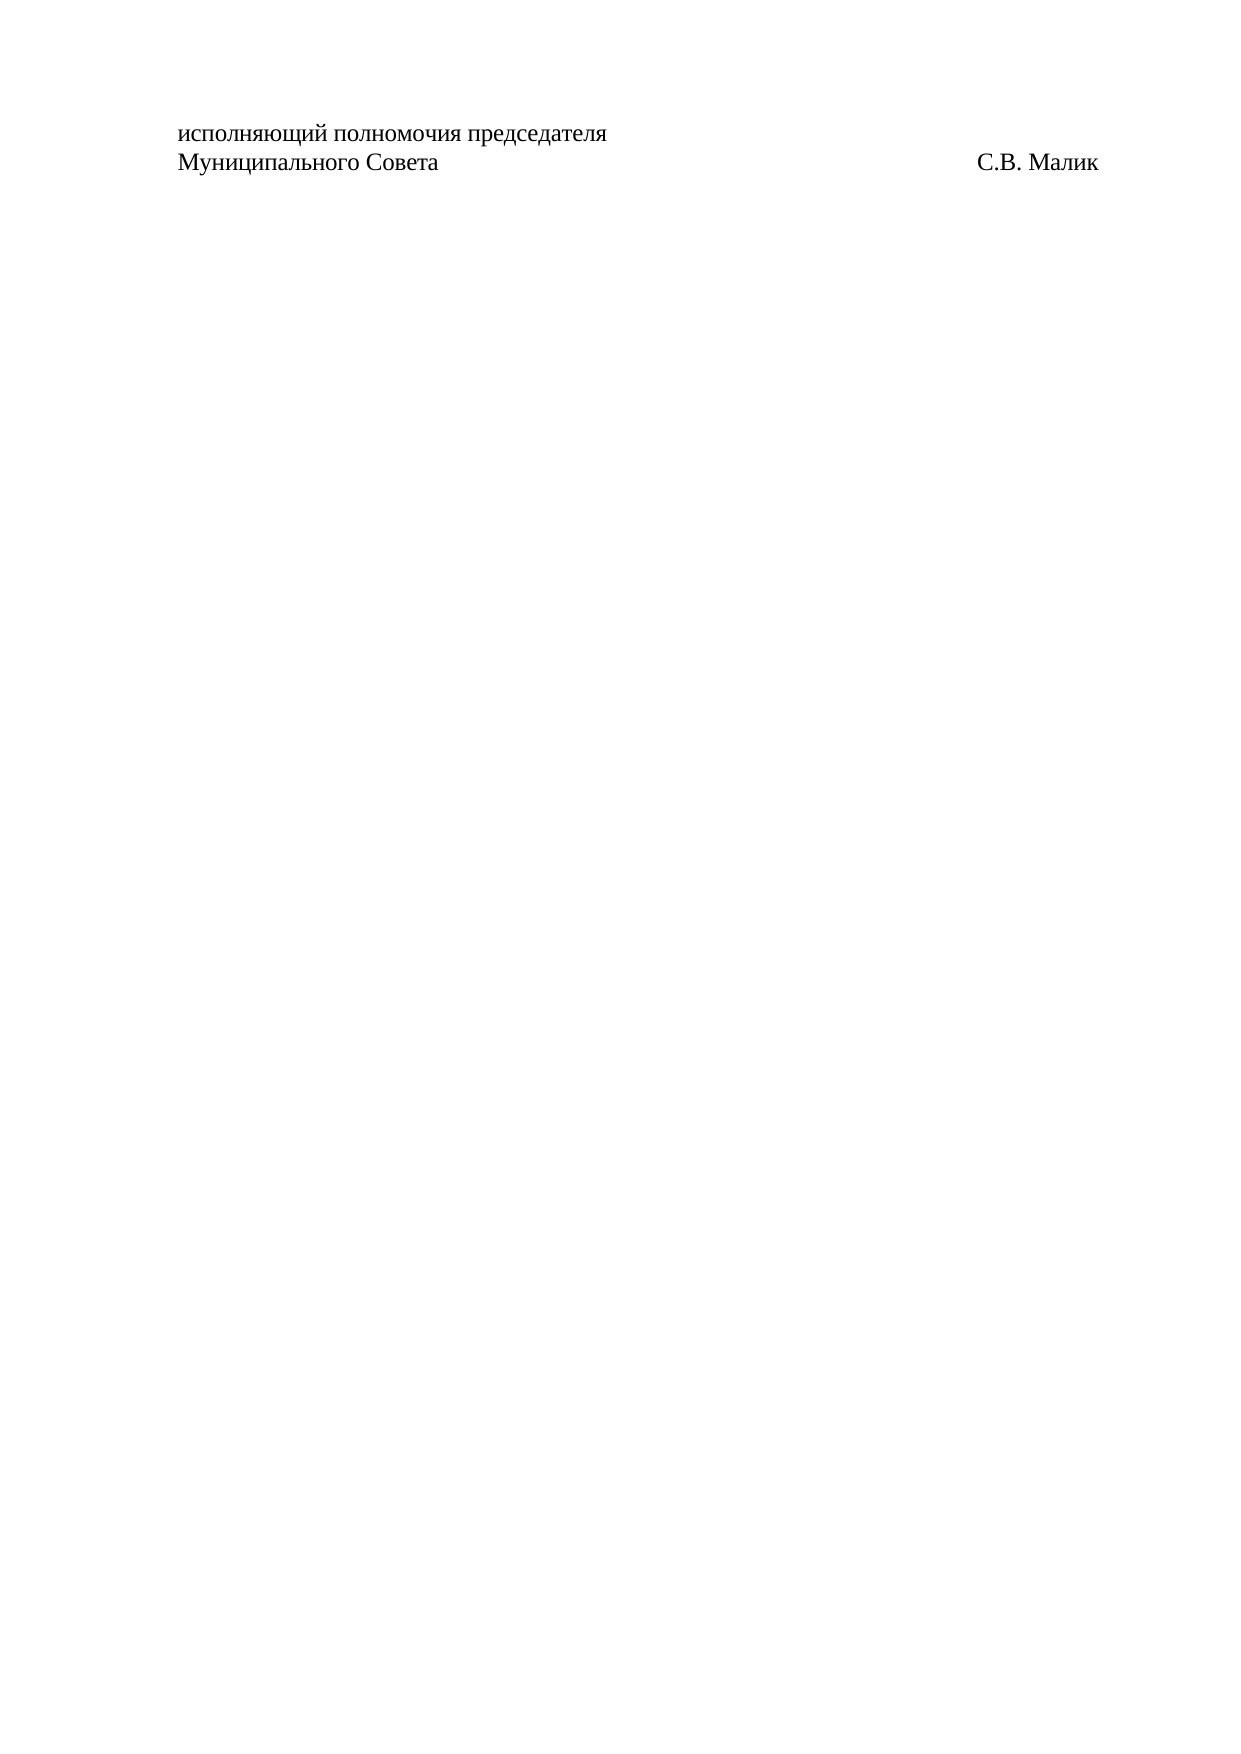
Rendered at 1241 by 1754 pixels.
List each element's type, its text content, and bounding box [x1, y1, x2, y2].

text исполняющий полномочия председателя [177, 118, 1152, 147]
text Муниципального Совета С.В. Малик [177, 147, 1152, 176]
